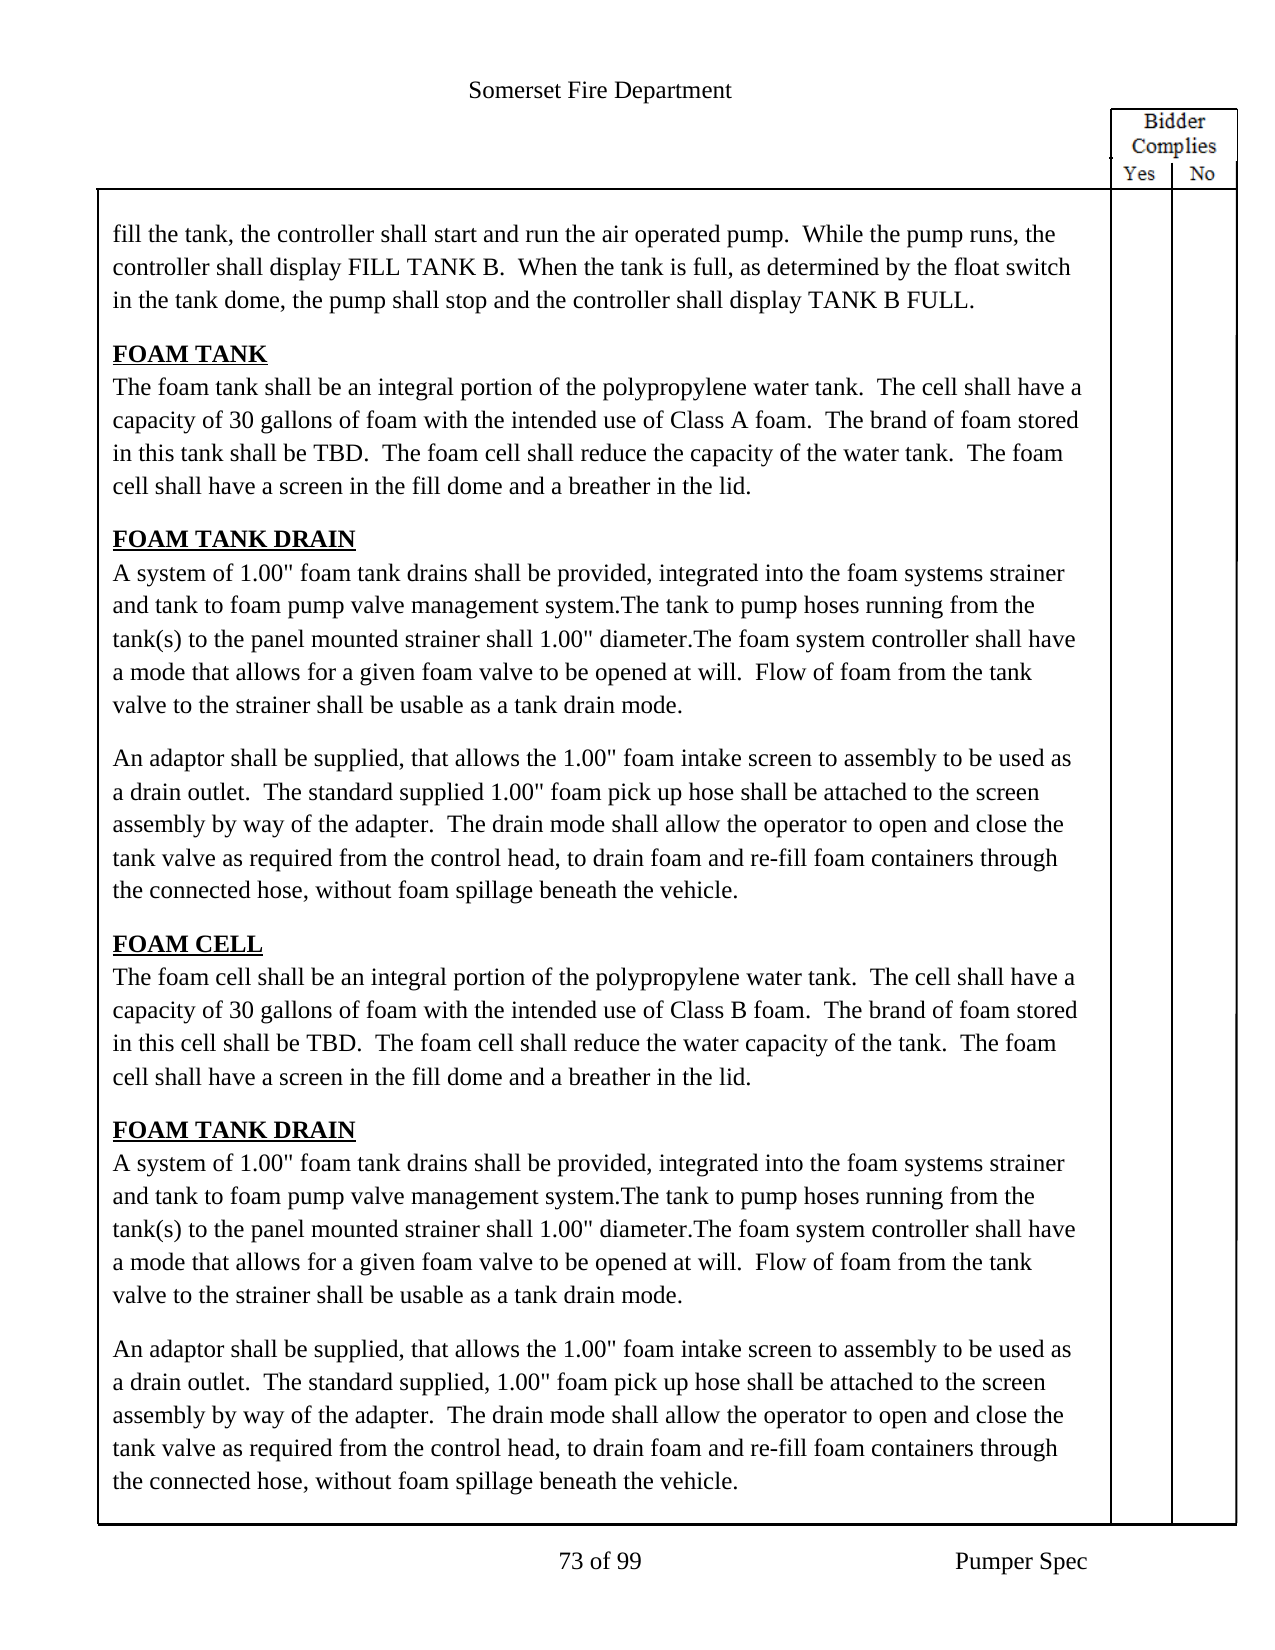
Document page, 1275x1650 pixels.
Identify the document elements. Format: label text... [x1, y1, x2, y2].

picture [1181, 163, 1221, 184]
text An adaptor shall be supplied, that allows the 1.00" foam intake screen to assembly to be used as a drain outlet. The standard supplied, 1.00" foam pick up hose shall be attached to the screen assembly by way of the adapter. The drain mode shall allow the operator to open and close the tank valve as required from the control head, to drain foam and re-fill foam containers through the connected hose, without foam spillage beneath the vehicle. [112, 1334, 1087, 1495]
text A system of 1.00" foam tank drains shall be provided, integrated into the foam systems strainer and tank to foam pump valve management system.The tank to pump hoses running from the tank(s) to the panel mounted strainer shall 1.00" diameter.The foam system controller shall have a mode that allows for a given foam valve to be opened at will. Flow of foam from the tank valve to the strainer shall be usable as a tank drain mode. [112, 558, 1087, 718]
picture [1121, 163, 1160, 184]
text The foam cell shall be an integral portion of the polypropylene water tank. The cell shall have a capacity of 30 gallons of foam with the intended use of Class B foam. The brand of foam stored in this cell shall be TBD. The foam cell shall reduce the water capacity of the tank. The foam cell shall have a screen in the fill dome and a breather in the lid. [112, 962, 1087, 1090]
text The foam tank shall be an integral portion of the polypropylene water tank. The cell shall have a capacity of 30 gallons of foam with the intended use of Class A foam. The brand of foam stored in this tank shall be TBD. The foam cell shall reduce the capacity of the water tank. The foam cell shall have a screen in the fill dome and a breather in the lid. [112, 372, 1087, 499]
subtitle FOAM TANK [112, 339, 1087, 367]
subtitle FOAM CELL [112, 929, 1087, 958]
text A system of 1.00" foam tank drains shall be provided, integrated into the foam systems strainer and tank to foam pump valve management system.The tank to pump hoses running from the tank(s) to the panel mounted strainer shall 1.00" diameter.The foam system controller shall have a mode that allows for a given foam valve to be opened at will. Flow of foam from the tank valve to the strainer shall be usable as a tank drain mode. [112, 1148, 1087, 1309]
subtitle FOAM TANK DRAIN [112, 1115, 1087, 1144]
text An adaptor shall be supplied, that allows the 1.00" foam intake screen to assembly to be used as a drain outlet. The standard supplied 1.00" foam pick up hose shall be attached to the screen assembly by way of the adapter. The drain mode shall allow the operator to open and close the tank valve as required from the control head, to drain foam and re-fill foam containers through the connected hose, without foam spillage beneath the vehicle. [112, 743, 1087, 904]
picture [1113, 110, 1237, 161]
subtitle FOAM TANK DRAIN [112, 524, 1087, 553]
